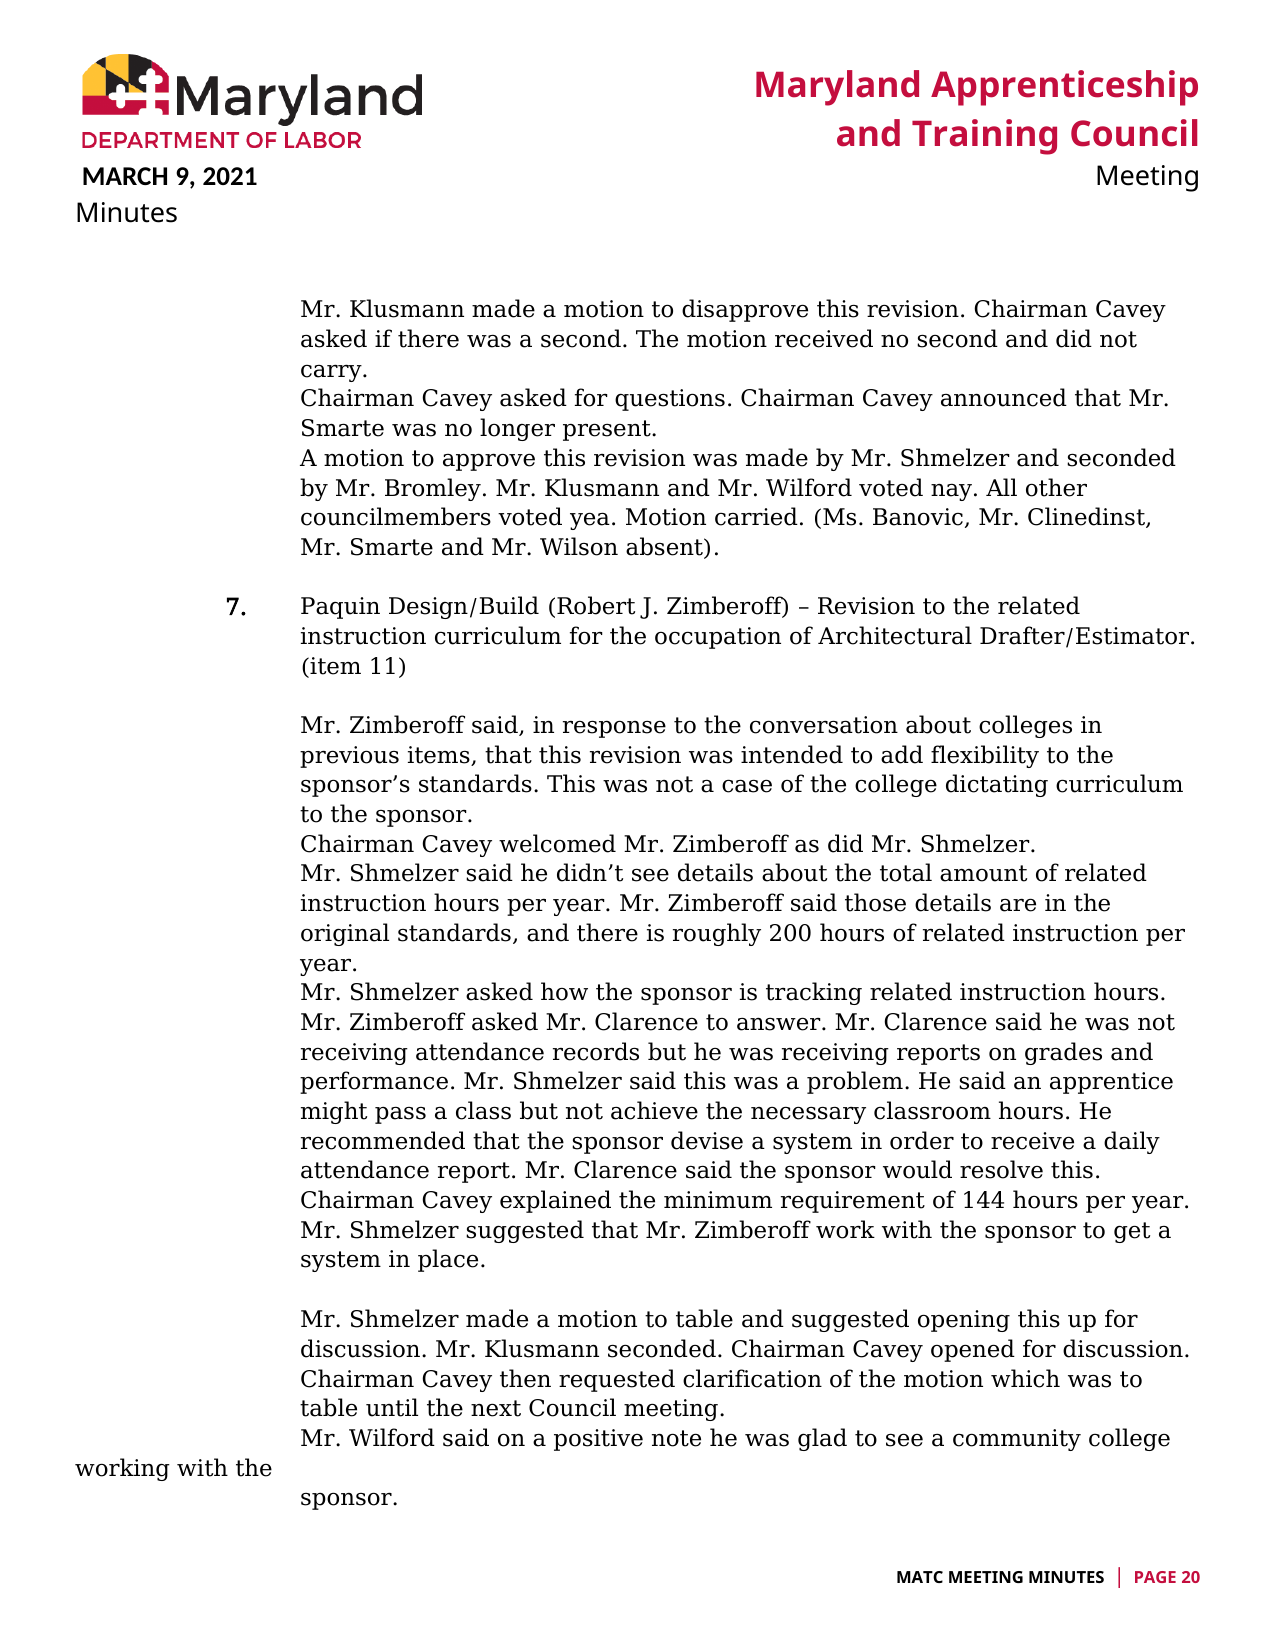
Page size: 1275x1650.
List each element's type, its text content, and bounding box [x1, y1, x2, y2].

text A motion to approve this revision was made by Mr. Shmelzer and seconded by Mr. Bromley. Mr. Klusmann and Mr. Wilford voted nay. All other councilmembers voted yea. Motion carried. (Ms. Banovic, Mr. Clinedinst, Mr. Smarte and Mr. Wilson absent). [225, 443, 1200, 560]
text Chairman Cavey welcomed Mr. Zimberoff as did Mr. Shmelzer. [225, 829, 1200, 857]
text Chairman Cavey asked for questions. Chairman Cavey announced that Mr. Smarte was no longer present. [225, 384, 1200, 441]
text sponsor. [225, 1483, 1200, 1511]
text 7. Paquin Design/Build (Robert J. Zimberoff) – Revision to the related instruction curriculum for the occupation of Architectural Drafter/Estimator. (item 11) [225, 592, 1200, 679]
text Mr. Klusmann made a motion to disapprove this revision. Chairman Cavey asked if there was a second. The motion received no second and did not carry. [225, 295, 1200, 382]
text Mr. Shmelzer suggested that Mr. Zimberoff work with the sponsor to get a system in place. [225, 1215, 1200, 1273]
picture [75, 48, 425, 151]
text Mr. Zimberoff said, in response to the conversation about colleges in previous items, that this revision was intended to add flexibility to the sponsor’s standards. This was not a case of the college dictating curriculum to the sponsor. [225, 711, 1200, 827]
text Mr. Shmelzer asked how the sponsor is tracking related instruction hours. Mr. Zimberoff asked Mr. Clarence to answer. Mr. Clarence said he was not receiving attendance records but he was receiving reports on grades and performance. Mr. Shmelzer said this was a problem. He said an apprentice might pass a class but not achieve the necessary classroom hours. He recommended that the sponsor devise a system in order to receive a daily attendance report. Mr. Clarence said the sponsor would resolve this. [225, 978, 1200, 1183]
text Mr. Shmelzer said he didn’t see details about the total amount of related instruction hours per year. Mr. Zimberoff said those details are in the original standards, and there is roughly 200 hours of related instruction per year. [225, 859, 1200, 976]
text Mr. Wilford said on a positive note he was glad to see a community college working with the [75, 1424, 1200, 1481]
text Chairman Cavey explained the minimum requirement of 144 hours per year. [225, 1186, 1200, 1213]
text Mr. Shmelzer made a motion to table and suggested opening this up for discussion. Mr. Klusmann seconded. Chairman Cavey opened for discussion. Chairman Cavey then requested clarification of the motion which was to table until the next Council meeting. [225, 1305, 1200, 1422]
